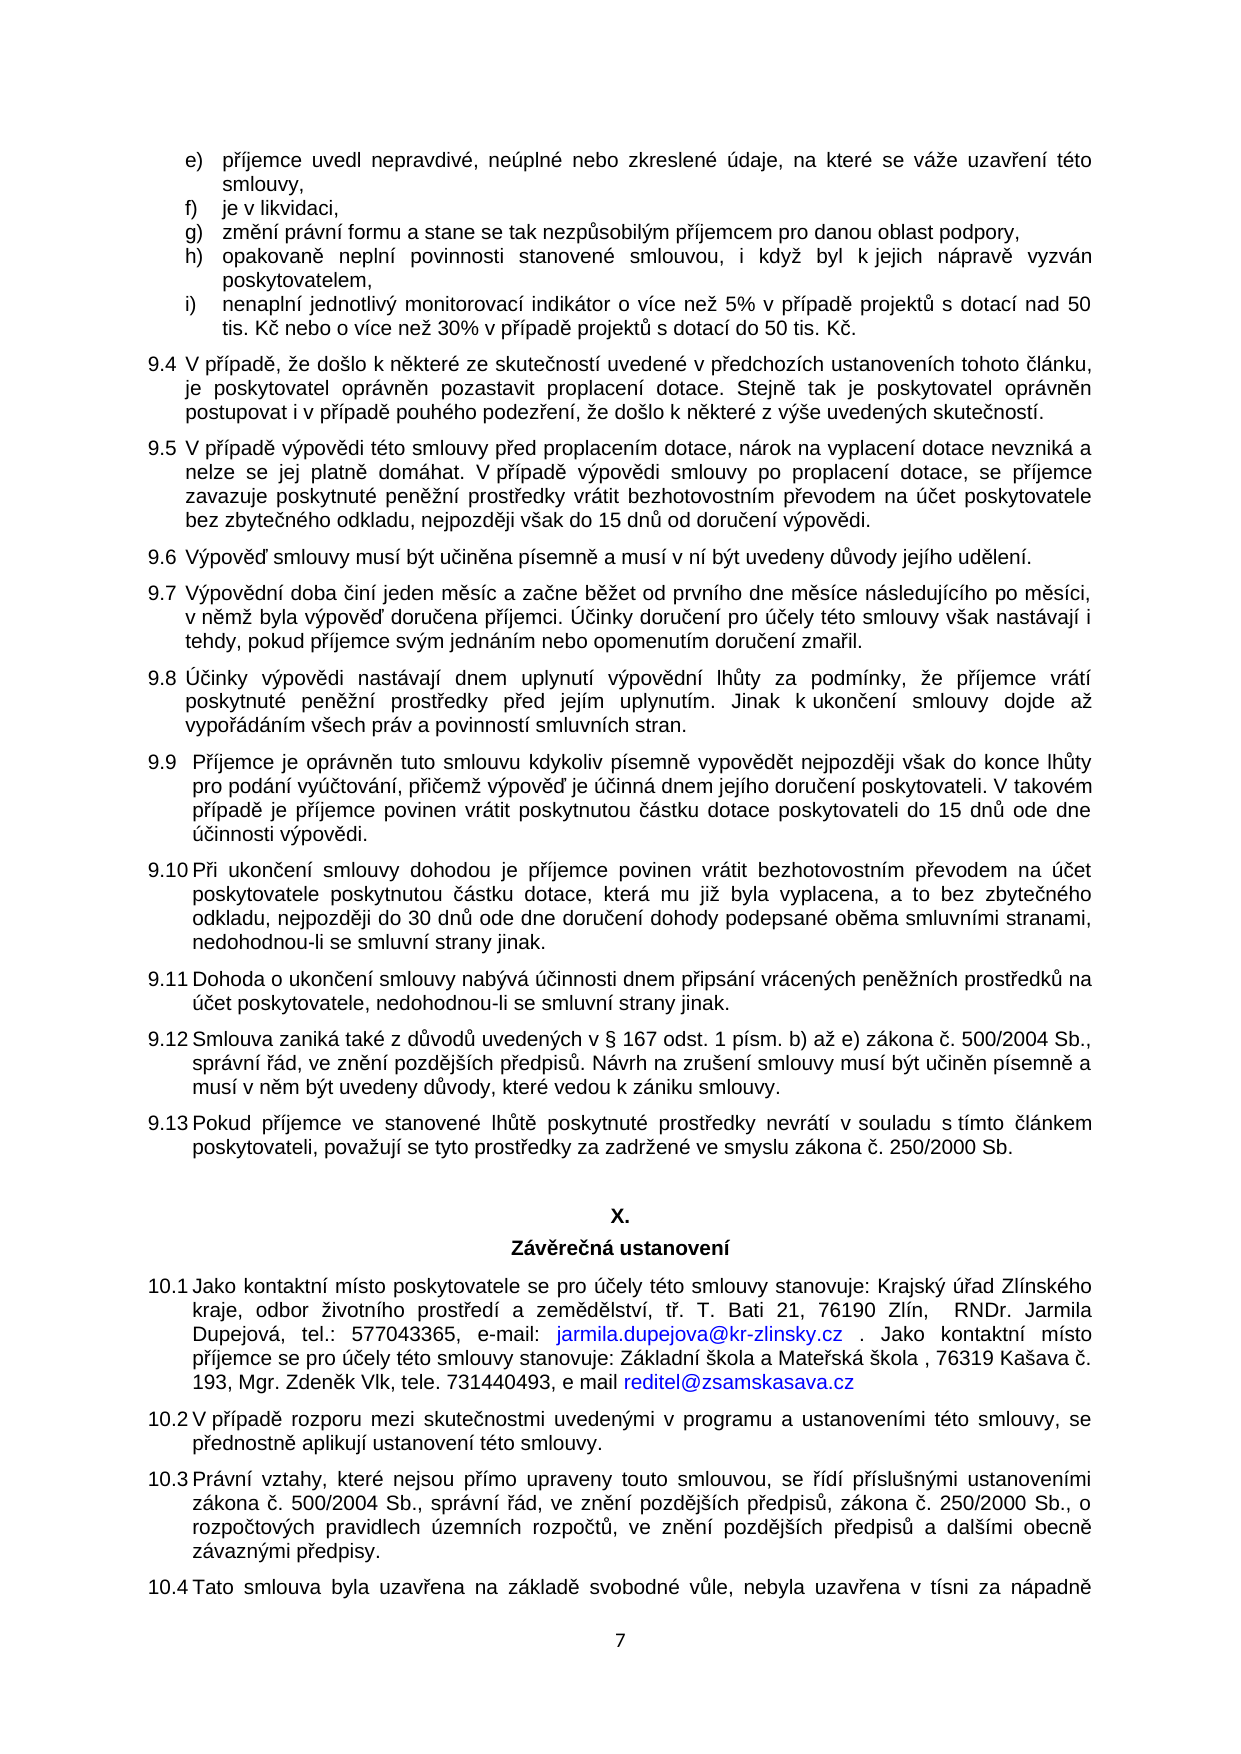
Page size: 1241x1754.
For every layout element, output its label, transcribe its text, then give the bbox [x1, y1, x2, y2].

list Dohoda o ukončení smlouvy nabývá účinnosti dnem připsání vrácených peněžních prostředků na účet poskytovatele, nedohodnou-li se smluvní strany jinak. [148, 966, 1093, 1014]
list je v likvidaci, [185, 196, 1093, 219]
list příjemce uvedl nepravdivé, neúplné nebo zkreslené údaje, na které se váže uzavření této smlouvy, [185, 148, 1093, 196]
list opakovaně neplní povinnosti stanovené smlouvou, i když byl k jejich nápravě vyzván poskytovatelem, [185, 243, 1093, 291]
list Při ukončení smlouvy dohodou je příjemce povinen vrátit bezhotovostním převodem na účet poskytovatele poskytnutou částku dotace, která mu již byla vyplacena, a to bez zbytečného odkladu, nejpozději do 30 dnů ode dne doručení dohody podepsané oběma smluvními stranami, nedohodnou-li se smluvní strany jinak. [148, 858, 1093, 954]
list nenaplní jednotlivý monitorovací indikátor o více než 5% v případě projektů s dotací nad 50 tis. Kč nebo o více než 30% v případě projektů s dotací do 50 tis. Kč. [185, 291, 1093, 339]
text X. [148, 1204, 1093, 1228]
list Výpovědní doba činí jeden měsíc a začne běžet od prvního dne měsíce následujícího po měsíci, v němž byla výpověď doručena příjemci. Účinky doručení pro účely této smlouvy však nastávají i tehdy, pokud příjemce svým jednáním nebo opomenutím doručení zmařil. [148, 581, 1093, 653]
list změní právní formu a stane se tak nezpůsobilým příjemcem pro danou oblast podpory, [185, 219, 1093, 243]
list Účinky výpovědi nastávají dnem uplynutí výpovědní lhůty za podmínky, že příjemce vrátí poskytnuté peněžní prostředky před jejím uplynutím. Jinak k ukončení smlouvy dojde až vypořádáním všech práv a povinností smluvních stran. [148, 665, 1093, 737]
list Příjemce je oprávněn tuto smlouvu kdykoliv písemně vypovědět nejpozději však do konce lhůty pro podání vyúčtování, přičemž výpověď je účinná dnem jejího doručení poskytovateli. V takovém případě je příjemce povinen vrátit poskytnutou částku dotace poskytovateli do 15 dnů ode dne účinnosti výpovědi. [148, 750, 1093, 846]
list Pokud příjemce ve stanovené lhůtě poskytnuté prostředky nevrátí v souladu s tímto článkem poskytovateli, považují se tyto prostředky za zadržené ve smyslu zákona č. 250/2000 Sb. [148, 1111, 1093, 1159]
list V případě, že došlo k některé ze skutečností uvedené v předchozích ustanoveních tohoto článku, je poskytovatel oprávněn pozastavit proplacení dotace. Stejně tak je poskytovatel oprávněn postupovat i v případě pouhého podezření, že došlo k některé z výše uvedených skutečností. [148, 352, 1093, 424]
text Závěrečná ustanovení [148, 1236, 1093, 1260]
list Jako kontaktní místo poskytovatele se pro účely této smlouvy stanovuje: Krajský úřad Zlínského kraje, odbor životního prostředí a zemědělství, tř. T. Bati 21, 76190 Zlín, RNDr. Jarmila Dupejová, tel.: 577043365, e-mail: jarmila.dupejova@kr-zlinsky.cz . Jako kontaktní místo příjemce se pro účely této smlouvy stanovuje: Základní škola a Mateřská škola , 76319 Kašava č. 193, Mgr. Zdeněk Vlk, tele. 731440493, e mail reditel@zsamskasava.cz [148, 1274, 1093, 1394]
list Smlouva zaniká také z důvodů uvedených v § 167 odst. 1 písm. b) až e) zákona č. 500/2004 Sb., správní řád, ve znění pozdějších předpisů. Návrh na zrušení smlouvy musí být učiněn písemně a musí v něm být uvedeny důvody, které vedou k zániku smlouvy. [148, 1027, 1093, 1099]
list Výpověď smlouvy musí být učiněna písemně a musí v ní být uvedeny důvody jejího udělení. [148, 544, 1093, 568]
list Právní vztahy, které nejsou přímo upraveny touto smlouvou, se řídí příslušnými ustanoveními zákona č. 500/2004 Sb., správní řád, ve znění pozdějších předpisů, zákona č. 250/2000 Sb., o rozpočtových pravidlech územních rozpočtů, ve znění pozdějších předpisů a dalšími obecně závaznými předpisy. [148, 1467, 1093, 1563]
list V případě výpovědi této smlouvy před proplacením dotace, nárok na vyplacení dotace nevzniká a nelze se jej platně domáhat. V případě výpovědi smlouvy po proplacení dotace, se příjemce zavazuje poskytnuté peněžní prostředky vrátit bezhotovostním převodem na účet poskytovatele bez zbytečného odkladu, nejpozději však do 15 dnů od doručení výpovědi. [148, 436, 1093, 532]
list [148, 1575, 1093, 1599]
list V případě rozporu mezi skutečnostmi uvedenými v programu a ustanoveními této smlouvy, se přednostně aplikují ustanovení této smlouvy. [148, 1406, 1093, 1454]
